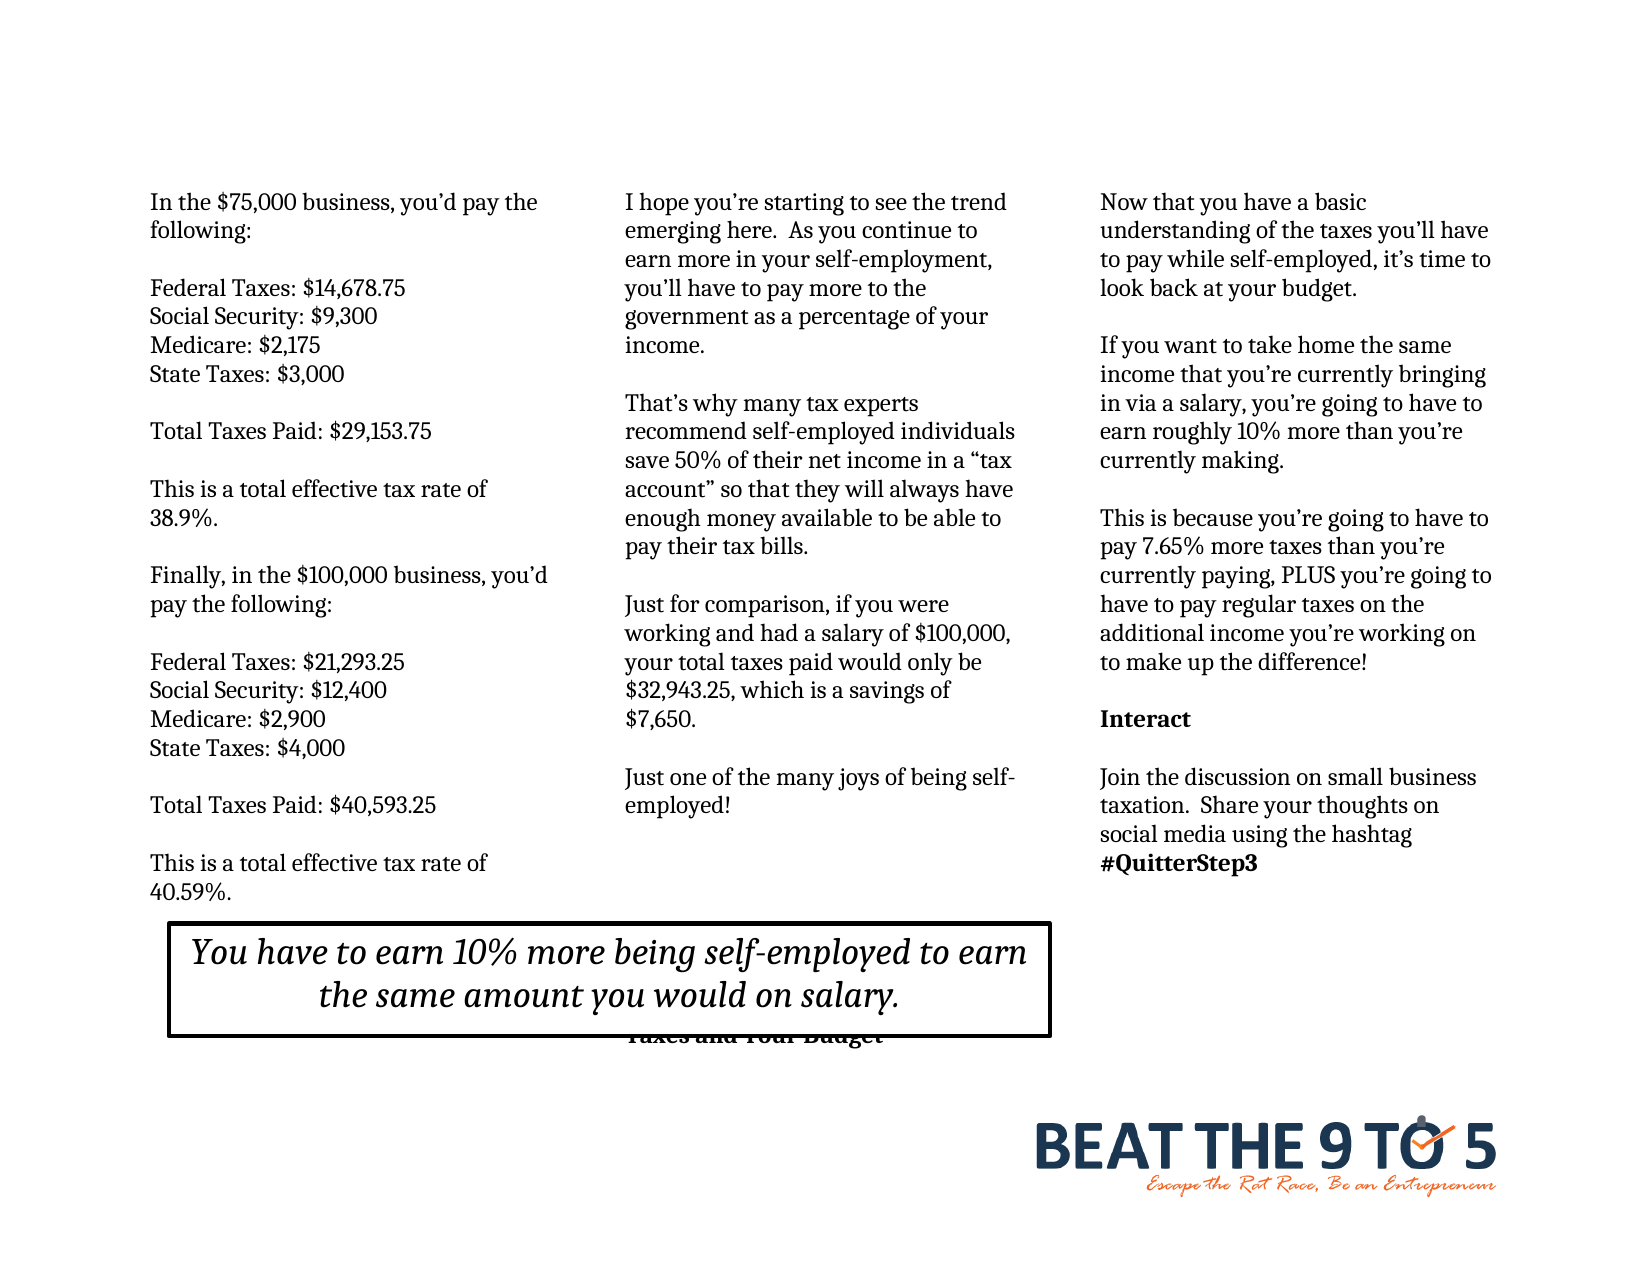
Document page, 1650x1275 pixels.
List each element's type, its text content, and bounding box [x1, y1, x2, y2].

text Now that you have a basic understanding of the taxes you’ll have to pay while self-employed, it’s time to look back at your budget. [1100, 187, 1500, 302]
text That’s why many tax experts recommend self-employed individuals save 50% of their net income in a “tax account” so that they will always have enough money available to be able to pay their tax bills. [625, 389, 1025, 561]
text Medicare: $2,175 [150, 331, 550, 360]
text State Taxes: $4,000 [150, 734, 550, 762]
text Medicare: $2,900 [150, 705, 550, 734]
text I hope you’re starting to see the trend emerging here. As you continue to earn more in your self-employment, you’ll have to pay more to the government as a percentage of your income. [625, 187, 1025, 360]
text State Taxes: $3,000 [150, 360, 550, 389]
text Just one of the many joys of being self-employed! [625, 762, 1025, 820]
text Just for comparison, if you were working and had a salary of $100,000, your total taxes paid would only be $32,943.25, which is a savings of $7,650. [625, 590, 1025, 734]
text Social Security: $12,400 [150, 676, 550, 705]
text Total Taxes Paid: $29,153.75 [150, 417, 550, 446]
text Join the discussion on small business taxation. Share your thoughts on social media using the hashtag #QuitterStep3 [1100, 762, 1500, 877]
text Federal Taxes: $14,678.75 [150, 274, 550, 302]
text Interact [1100, 705, 1500, 734]
text If you want to take home the same income that you’re currently bringing in via a salary, you’re going to have to earn roughly 10% more than you’re currently making. [1100, 331, 1500, 475]
text This is because you’re going to have to pay 7.65% more taxes than you’re currently paying, PLUS you’re going to have to pay regular taxes on the additional income you’re working on to make up the difference! [1100, 504, 1500, 676]
text Federal Taxes: $21,293.25 [150, 647, 550, 676]
text Total Taxes Paid: $40,593.25 [150, 791, 550, 820]
text This is a total effective tax rate of 38.9%. [150, 475, 550, 532]
text This is a total effective tax rate of 40.59%. [150, 849, 550, 906]
text Finally, in the $100,000 business, you’d pay the following: [150, 561, 550, 619]
text In the $75,000 business, you’d pay the following: [150, 187, 550, 245]
text Social Security: $9,300 [150, 302, 550, 331]
picture [1031, 1106, 1500, 1200]
